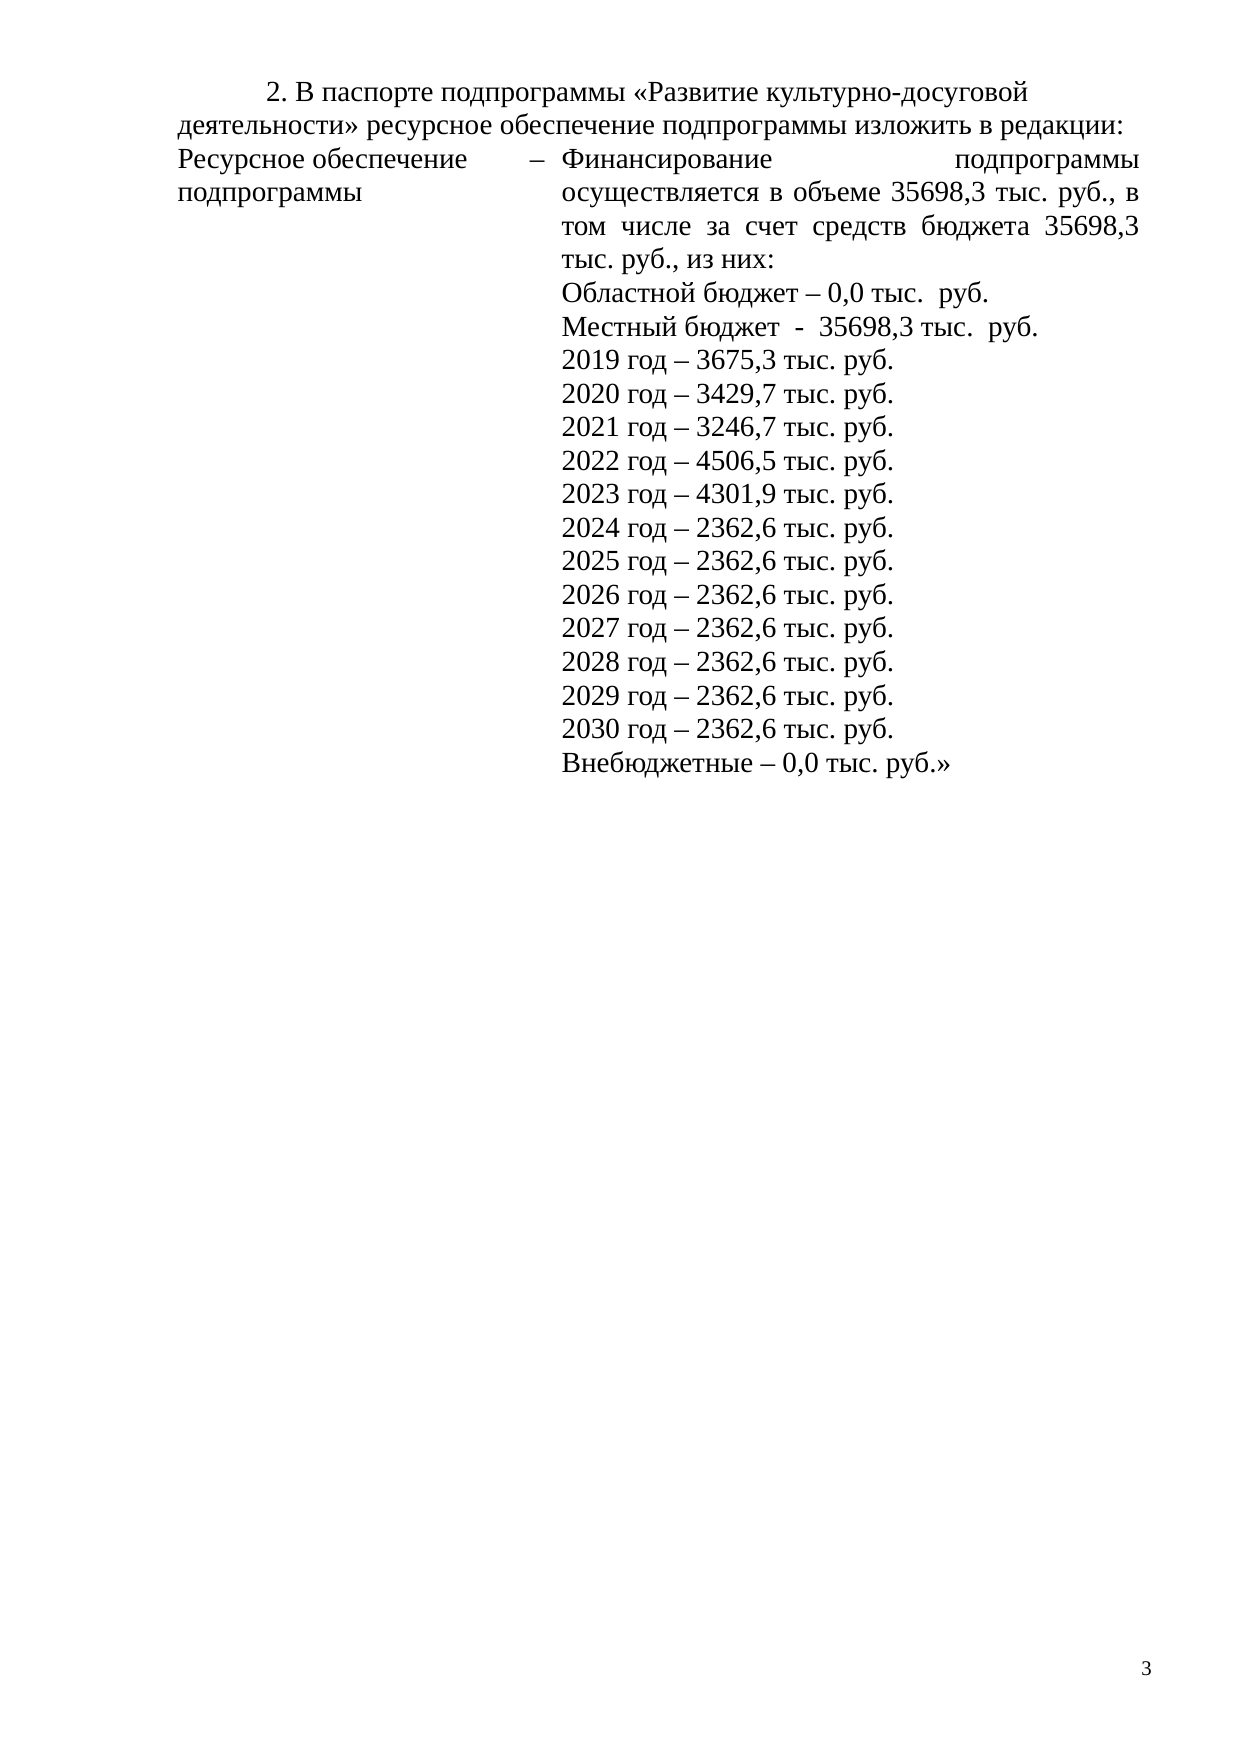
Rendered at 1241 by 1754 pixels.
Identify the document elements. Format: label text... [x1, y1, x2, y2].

table_header – [518, 141, 555, 1187]
table_header Ресурсное обеспечение подпрограммы [171, 141, 518, 1187]
text 2. В паспорте подпрограммы «Развитие культурно-досуговой деятельности» ресурсное обеспечение подпрограммы изложить в редакции: [177, 74, 1152, 141]
table_header Финансирование подпрограммы осуществляется в объеме 35698,3 тыс. руб., в том числе за счет средств бюджета 35698,3 тыс. руб., из них: Областной бюджет – 0,0 тыс. руб. Местный бюджет - 35698,3 тыс. руб. 2019 год – 3675,3 тыс. руб. 2020 год – 3429,7 тыс. руб. 2021 год – 3246,7 тыс. руб. 2022 год – 4506,5 тыс. руб. 2023 год – 4301,9 тыс. руб. 2024 год – 2362,6 тыс. руб. 2025 год – 2362,6 тыс. руб. 2026 год – 2362,6 тыс. руб. 2027 год – 2362,6 тыс. руб. 2028 год – 2362,6 тыс. руб. 2029 год – 2362,6 тыс. руб. 2030 год – 2362,6 тыс. руб. Внебюджетные – 0,0 тыс. руб.» [555, 141, 1146, 1187]
